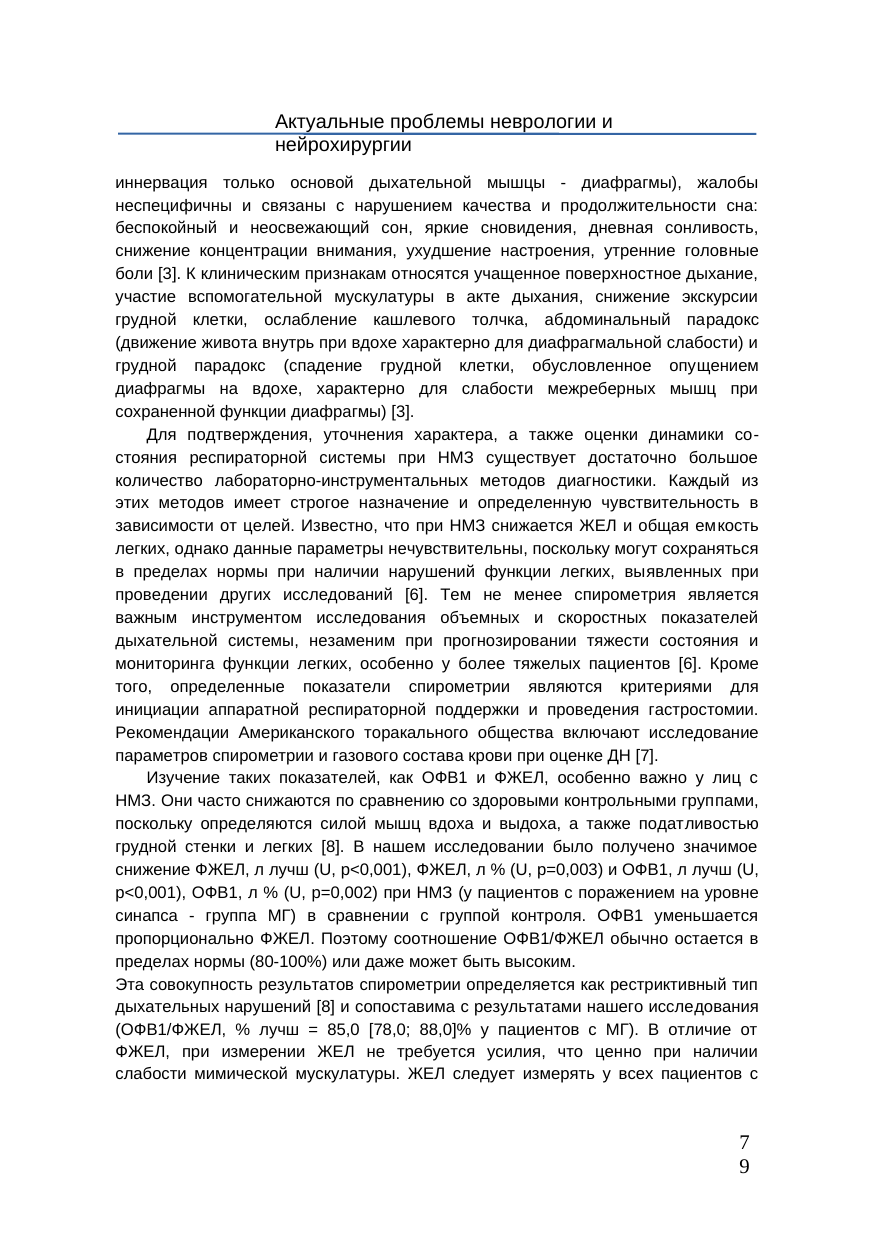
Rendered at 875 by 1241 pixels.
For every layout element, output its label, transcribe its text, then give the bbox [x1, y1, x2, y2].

text Для подтверждения, уточнения характера, а также оценки динамики состояния респираторной системы при НМЗ существует достаточно большое количество лабораторно-инструментальных методов диагностики. Каждый из этих методов имеет строгое назначение и определенную чувствительность в зависимости от целей. Известно, что при НМЗ снижается ЖЕЛ и общая емкость легких, однако данные параметры нечувствительны, поскольку могут сохраняться в пределах нормы при наличии нарушений функции легких, выявленных при проведении других исследований [6]. Тем не менее спирометрия является важным инструментом исследования объемных и скоростных показателей дыхательной системы, незаменим при прогнозировании тяжести состояния и мониторинга функции легких, особенно у более тяжелых пациентов [6]. Кроме того, определенные показатели спирометрии являются критериями для инициации аппаратной респираторной поддержки и проведения гастростомии. Рекомендации Американского торакального общества включают исследование параметров спирометрии и газового состава крови при оценке ДН [7]. [115, 424, 759, 764]
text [115, 974, 759, 1083]
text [115, 172, 759, 421]
text Изучение таких показателей, как ОФВ1 и ФЖЕЛ, особенно важно у лиц с НМЗ. Они часто снижаются по сравнению со здоровыми контрольными группами, поскольку определяются силой мышц вдоха и выдоха, а также податливостью грудной стенки и легких [8]. В нашем исследовании было получено значимое снижение ФЖЕЛ, л лучш (U, p<0,001), ФЖЕЛ, л % (U, p=0,003) и ОФВ1, л лучш (U, p<0,001), ОФВ1, л % (U, p=0,002) при НМЗ (у пациентов с поражением на уровне синапса - группа МГ) в сравнении с группой контроля. ОФВ1 уменьшается пропорционально ФЖЕЛ. Поэтому соотношение ОФВ1/ФЖЕЛ обычно остается в пределах нормы (80-100%) или даже может быть высоким. [115, 768, 759, 971]
